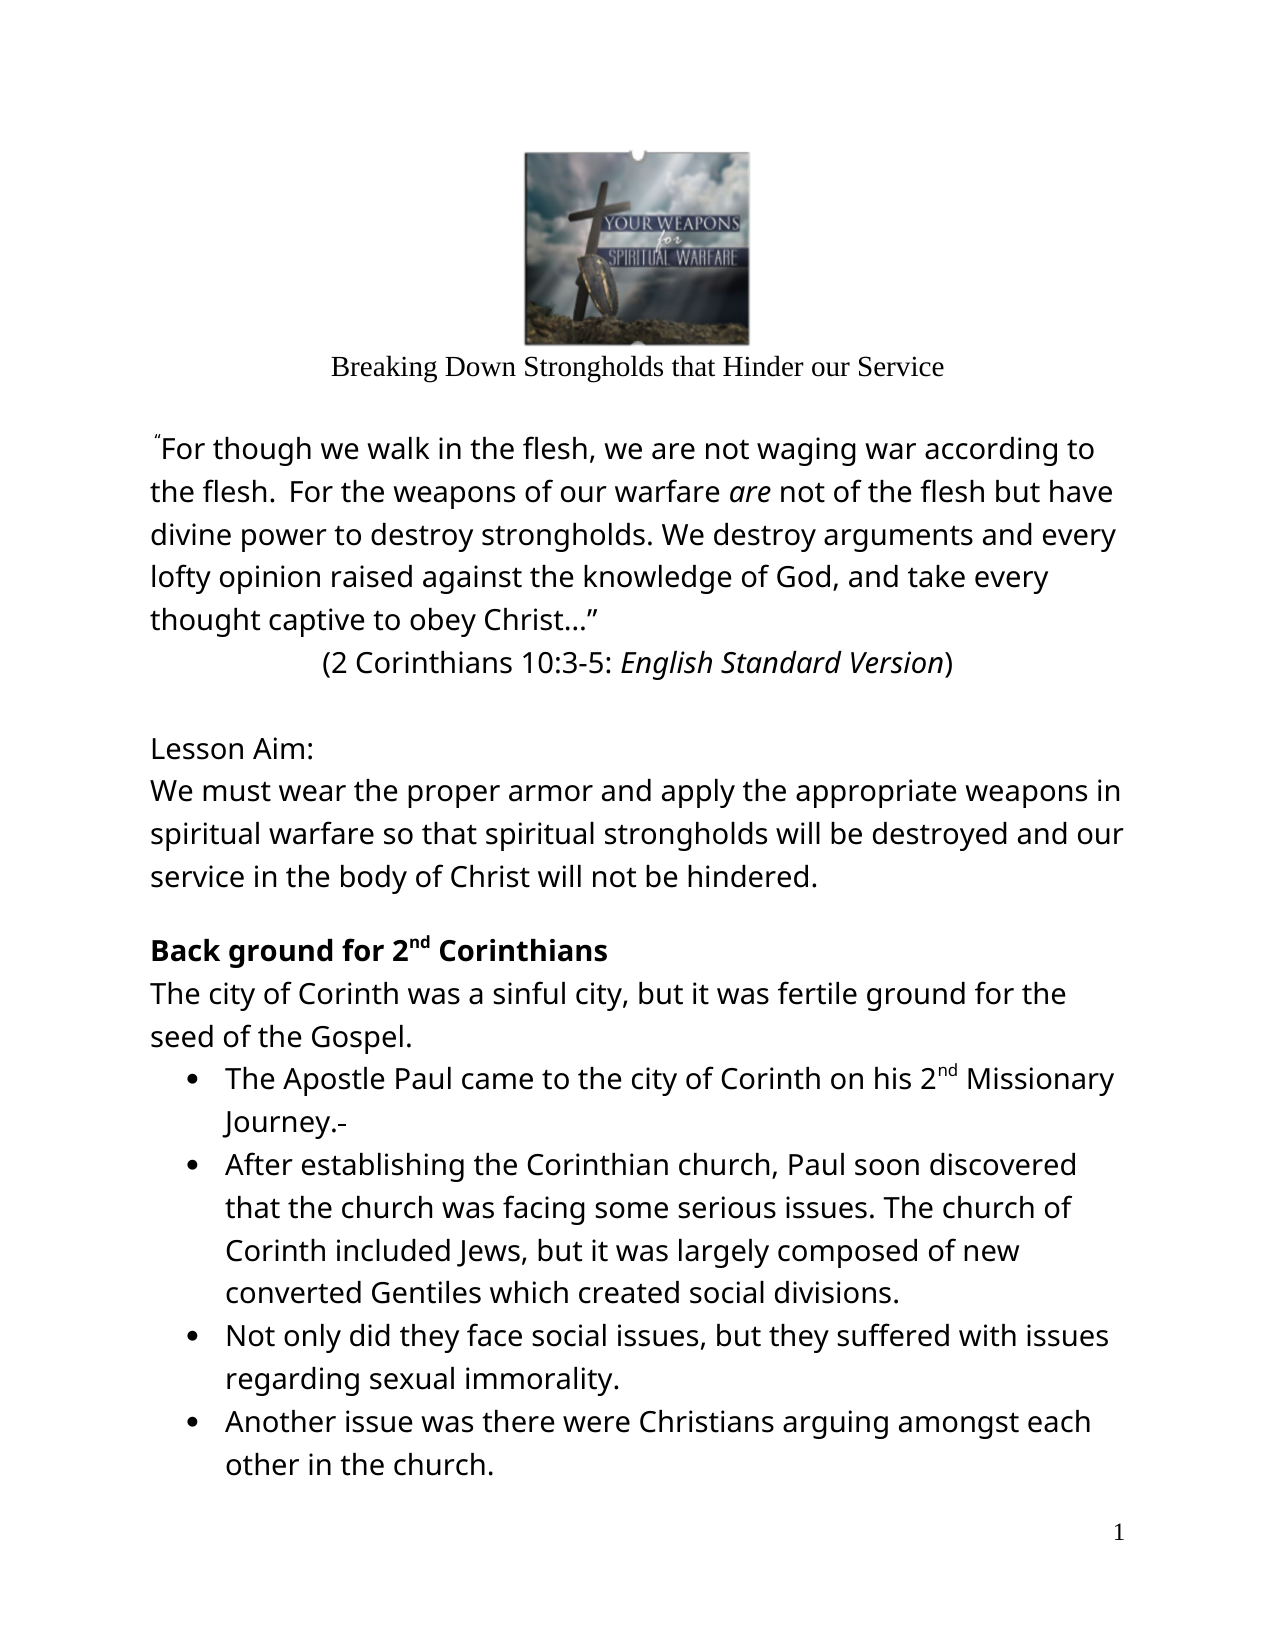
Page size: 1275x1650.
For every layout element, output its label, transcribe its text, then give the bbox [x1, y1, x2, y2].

text The city of Corinth was a sinful city, but it was fertile ground for the seed of the Gospel. [150, 973, 1125, 1056]
list Another issue was there were Christians arguing amongst each other in the church. [187, 1401, 1125, 1484]
text We must wear the proper armor and apply the appropriate weapons in spiritual warfare so that spiritual strongholds will be destroyed and our service in the body of Christ will not be hindered. [150, 771, 1125, 896]
text (2 Corinthians 10:3-5: English Standard Version) [150, 642, 1125, 682]
text Lesson Aim: [150, 728, 1125, 768]
list Not only did they face social issues, but they suffered with issues regarding sexual immorality. [187, 1316, 1125, 1398]
picture [526, 152, 748, 344]
list The Apostle Paul came to the city of Corinth on his 2nd Missionary Journey. [187, 1059, 1125, 1141]
text “For though we walk in the flesh, we are not waging war according to the flesh. For the weapons of our warfare are not of the flesh but have divine power to destroy strongholds. We destroy arguments and every lofty opinion raised against the knowledge of God, and take every thought captive to obey Christ…” [150, 428, 1125, 639]
text Back ground for 2nd Corinthians [150, 930, 1125, 970]
list After establishing the Corinthian church, Paul soon discovered that the church was facing some serious issues. The church of Corinth included Jews, but it was largely composed of new converted Gentiles which created social divisions. [187, 1144, 1125, 1312]
text Breaking Down Strongholds that Hinder our Service [150, 349, 1125, 383]
